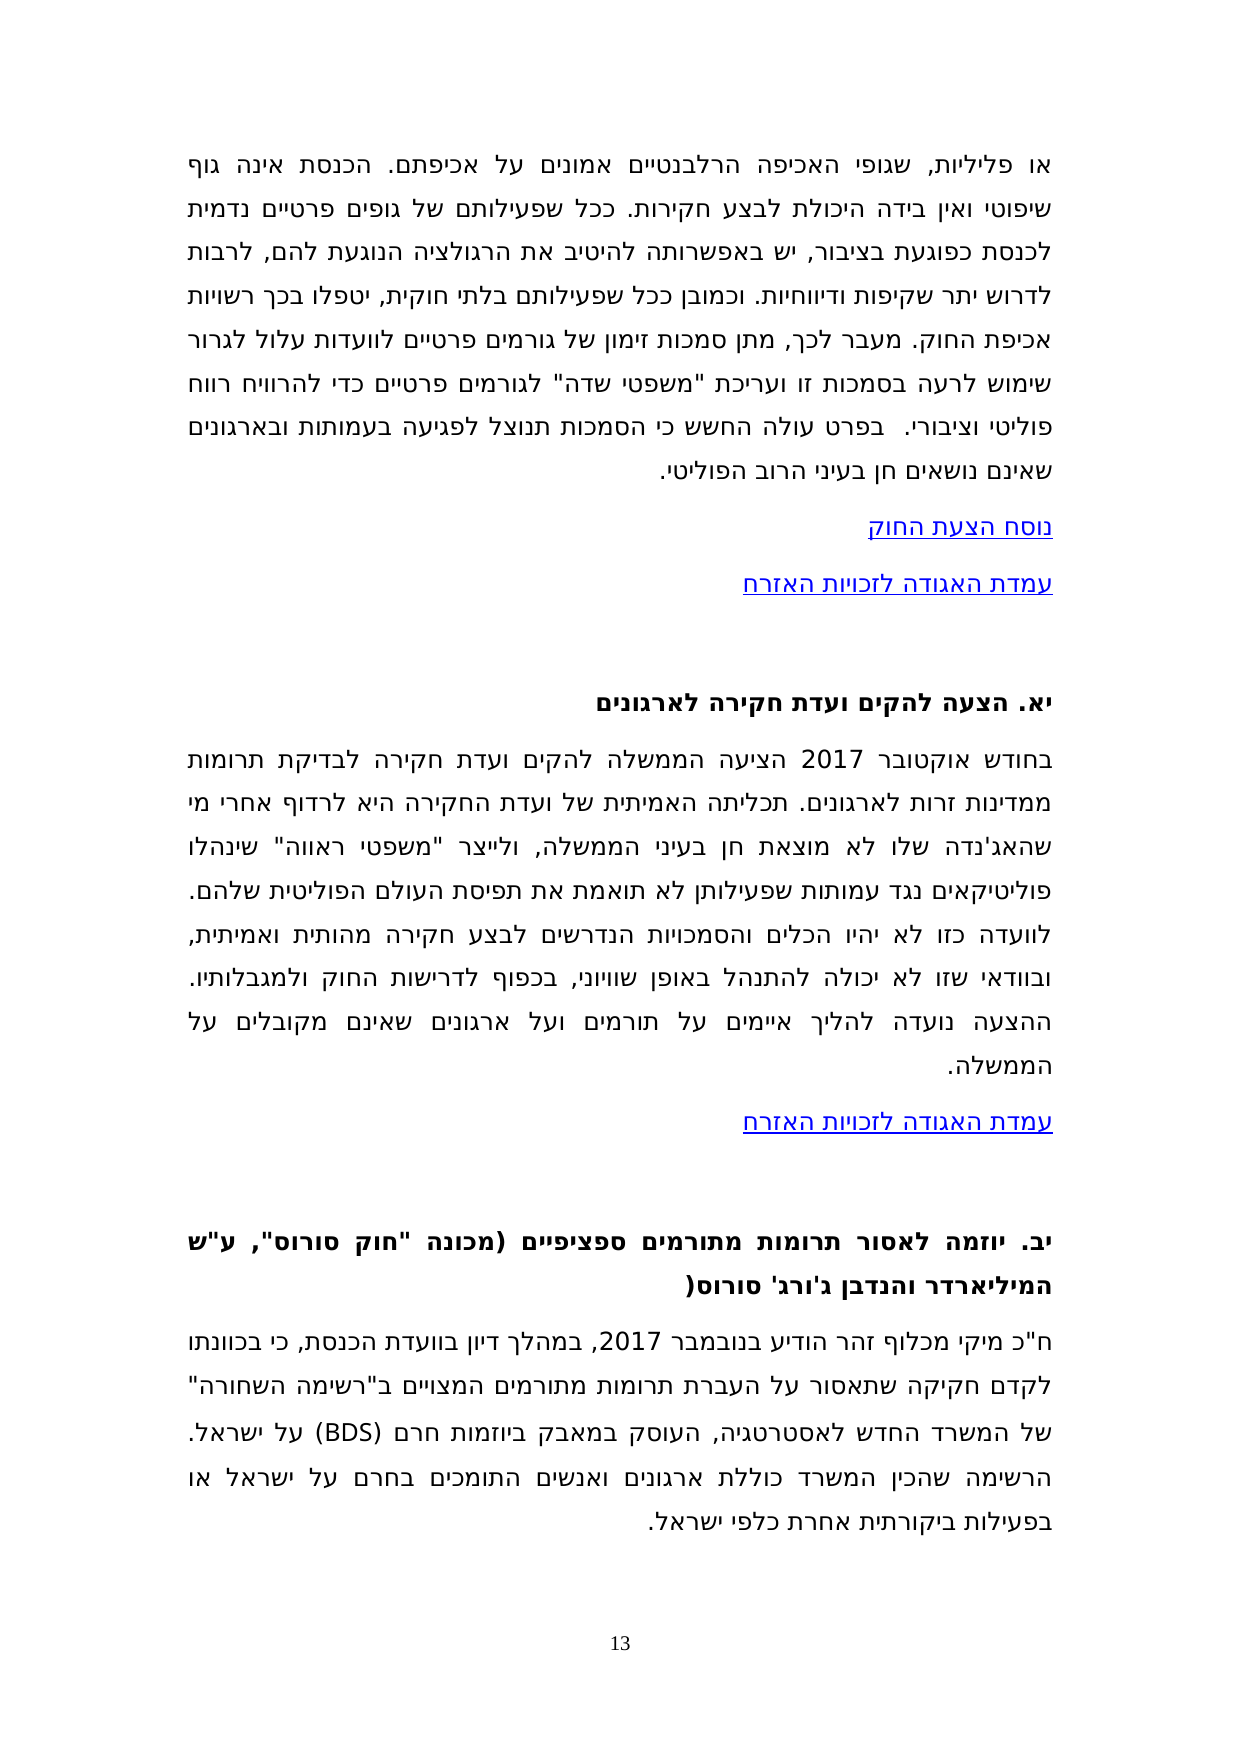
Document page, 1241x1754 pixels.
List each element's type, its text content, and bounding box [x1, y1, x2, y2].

text ח"כ מיקי מכלוף זהר הודיע בנובמבר 2017, במהלך דיון בוועדת הכנסת, כי בכוונתו לקדם חקיקה שתאסור על העברת תרומות מתורמים המצויים ב"רשימה השחורה" של המשרד החדש לאסטרטגיה, העוסק במאבק ביוזמות חרם (BDS) על ישראל. הרשימה שהכין המשרד כוללת ארגונים ואנשים התומכים בחרם על ישראל או בפעילות ביקורתית אחרת כלפי ישראל. [187, 1327, 1053, 1536]
text עמדת האגודה לזכויות האזרח [187, 1107, 1053, 1136]
subtitle יא. הצעה להקים ועדת חקירה לארגונים [187, 688, 1053, 718]
text נוסח הצעת החוק [187, 512, 1053, 542]
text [187, 150, 1053, 485]
subtitle יב. יוזמה לאסור תרומות מתורמים ספציפיים (מכונה "חוק סורוס", ע"ש המיליארדר והנדבן ג'ורג' סורוס( [187, 1227, 1053, 1300]
text עמדת האגודה לזכויות האזרח [187, 569, 1053, 598]
text בחודש אוקטובר 2017 הציעה הממשלה להקים ועדת חקירה לבדיקת תרומות ממדינות זרות לארגונים. תכליתה האמיתית של ועדת החקירה היא לרדוף אחרי מי שהאג'נדה שלו לא מוצאת חן בעיני הממשלה, ולייצר "משפטי ראווה" שינהלו פוליטיקאים נגד עמותות שפעילותן לא תואמת את תפיסת העולם הפוליטית שלהם. לוועדה כזו לא יהיו הכלים והסמכויות הנדרשים לבצע חקירה מהותית ואמיתית, ובוודאי שזו לא יכולה להתנהל באופן שוויוני, בכפוף לדרישות החוק ולמגבלותיו. ההצעה נועדה להליך איימים על תורמים ועל ארגונים שאינם מקובלים על הממשלה. [187, 745, 1053, 1080]
